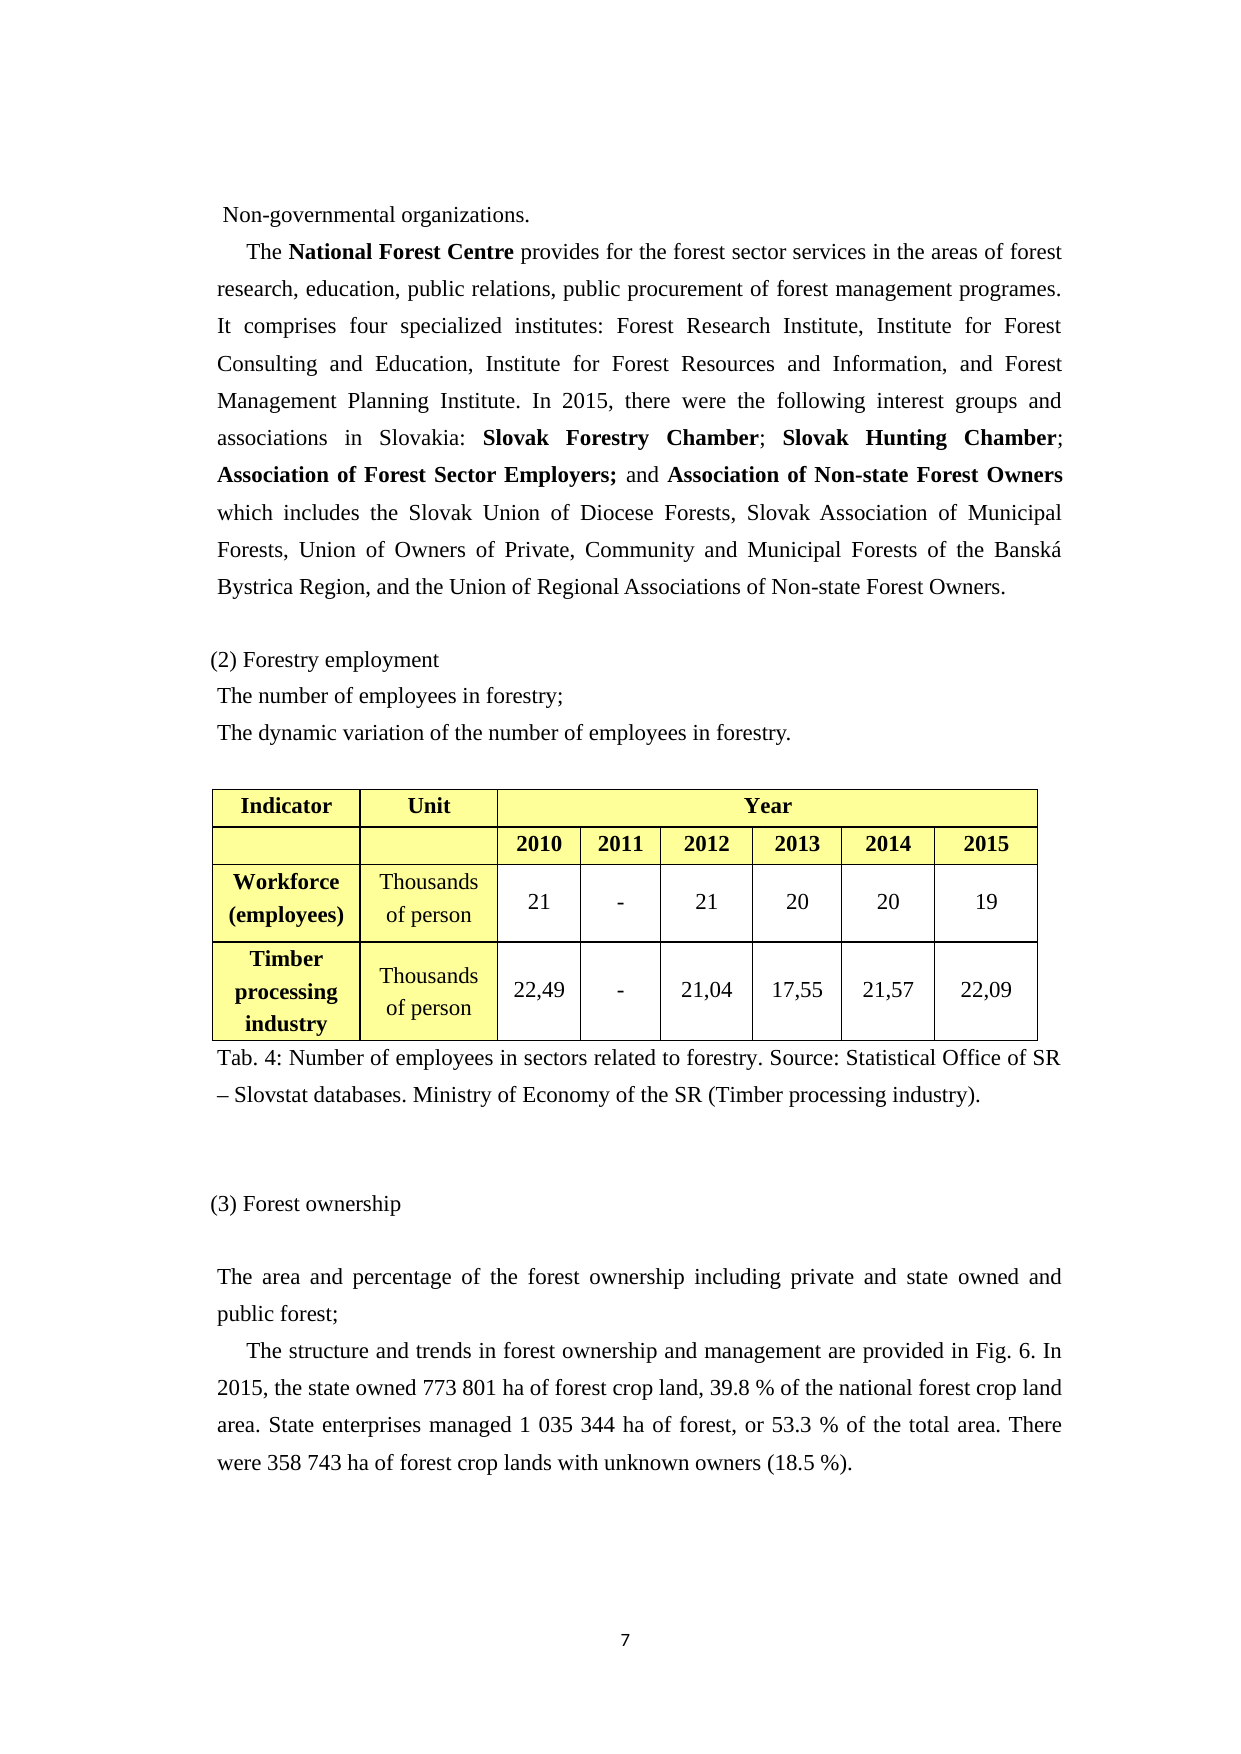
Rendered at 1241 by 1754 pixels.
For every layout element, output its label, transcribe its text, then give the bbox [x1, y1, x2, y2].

text The area and percentage of the forest ownership including private and state owned and public forest; [217, 1260, 1063, 1330]
text The number of employees in forestry; [217, 679, 1063, 712]
table_cell 22,09 [935, 943, 1037, 1040]
table_cell 21 [661, 865, 752, 941]
table_cell [213, 828, 359, 864]
table_header Indicator [213, 790, 359, 826]
text Non-governmental organizations. [217, 198, 1063, 231]
table_cell [361, 828, 497, 864]
table_cell 21,04 [661, 943, 752, 1040]
table_header Unit [361, 790, 497, 826]
text The structure and trends in forest ownership and management are provided in Fig. 6. In 2015, the state owned 773 801 ha of forest crop land, 39.8 % of the national forest crop land area. State enterprises managed 1 035 344 ha of forest, or 53.3 % of the total area. There were 358 743 ha of forest crop lands with unknown owners (18.5 %). [217, 1334, 1063, 1478]
table_cell Workforce (employees) [213, 865, 359, 941]
table_cell - [581, 943, 660, 1040]
table_cell Timber processing industry [213, 943, 359, 1040]
table_cell - [581, 865, 660, 941]
table_cell 21 [498, 865, 580, 941]
table_cell 2010 [498, 828, 580, 864]
table_cell 21,57 [842, 943, 934, 1040]
table_cell 17,55 [753, 943, 841, 1040]
table_cell 2013 [753, 828, 841, 864]
text (3) Forest ownership [187, 1187, 1063, 1220]
text The National Forest Centre provides for the forest sector services in the areas of forest research, education, public relations, public procurement of forest management programes. It comprises four specialized institutes: Forest Research Institute, Institute for Forest Consulting and Education, Institute for Forest Resources and Information, and Forest Management Planning Institute. In 2015, there were the following interest groups and associations in Slovakia: Slovak Forestry Chamber; Slovak Hunting Chamber; Association of Forest Sector Employers; and Association of Non-state Forest Owners which includes the Slovak Union of Diocese Forests, Slovak Association of Municipal Forests, Union of Owners of Private, Community and Municipal Forests of the Banská Bystrica Region, and the Union of Regional Associations of Non-state Forest Owners. [217, 235, 1063, 603]
table_header Year [498, 790, 1037, 826]
table_cell Thousands of person [361, 865, 497, 941]
table_cell 2014 [842, 828, 934, 864]
table_cell 19 [935, 865, 1037, 941]
table_cell 2012 [661, 828, 752, 864]
table_cell 20 [753, 865, 841, 941]
text Tab. 4: Number of employees in sectors related to forestry. Source: Statistical Office of SR – Slovstat databases. Ministry of Economy of the SR (Timber processing industry). [217, 1041, 1063, 1111]
table_cell 2011 [581, 828, 660, 864]
table_cell Thousands of person [361, 943, 497, 1040]
table_cell 20 [842, 865, 934, 941]
text (2) Forestry employment [187, 643, 1063, 676]
text The dynamic variation of the number of employees in forestry. [217, 716, 1063, 748]
table_cell 2015 [935, 828, 1037, 864]
table_cell 22,49 [498, 943, 580, 1040]
